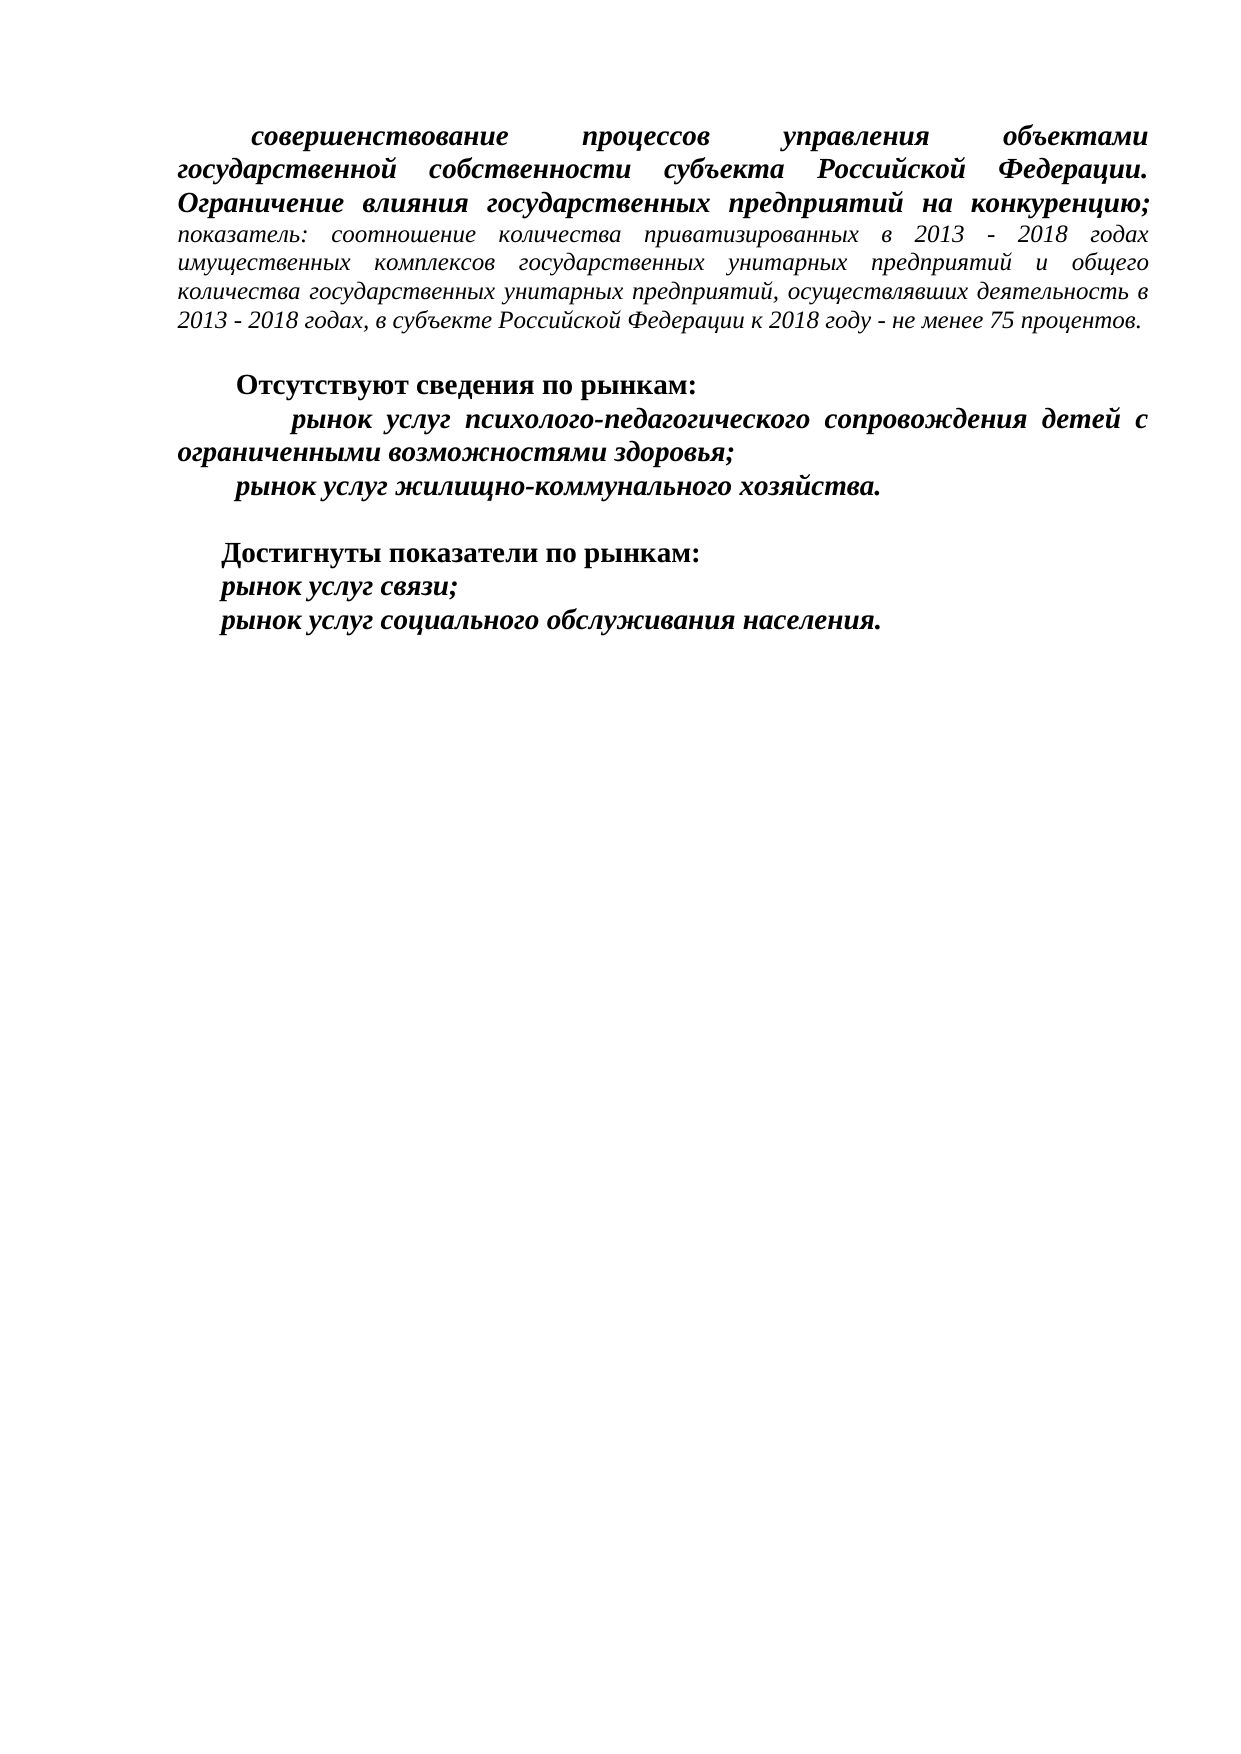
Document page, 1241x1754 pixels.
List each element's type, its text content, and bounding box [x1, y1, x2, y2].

text совершенствование процессов управления объектами государственной собственности субъекта Российской Федерации. Ограничение влияния государственных предприятий на конкуренцию; показатель: соотношение количества приватизированных в 2013 - 2018 годах имущественных комплексов государственных унитарных предприятий и общего количества государственных унитарных предприятий, осуществлявших деятельность в 2013 - 2018 годах, в субъекте Российской Федерации к 2018 году - не менее 75 процентов. [177, 118, 1152, 334]
text Отсутствуют сведения по рынкам: [177, 367, 1152, 401]
text Достигнуты показатели по рынкам: [177, 535, 1152, 568]
text рынок услуг связи; [177, 568, 1152, 602]
text рынок услуг психолого-педагогического сопровождения детей с ограниченными возможностями здоровья; [177, 401, 1152, 468]
text рынок услуг жилищно-коммунального хозяйства. [177, 468, 1152, 501]
text рынок услуг социального обслуживания населения. [177, 602, 1152, 636]
